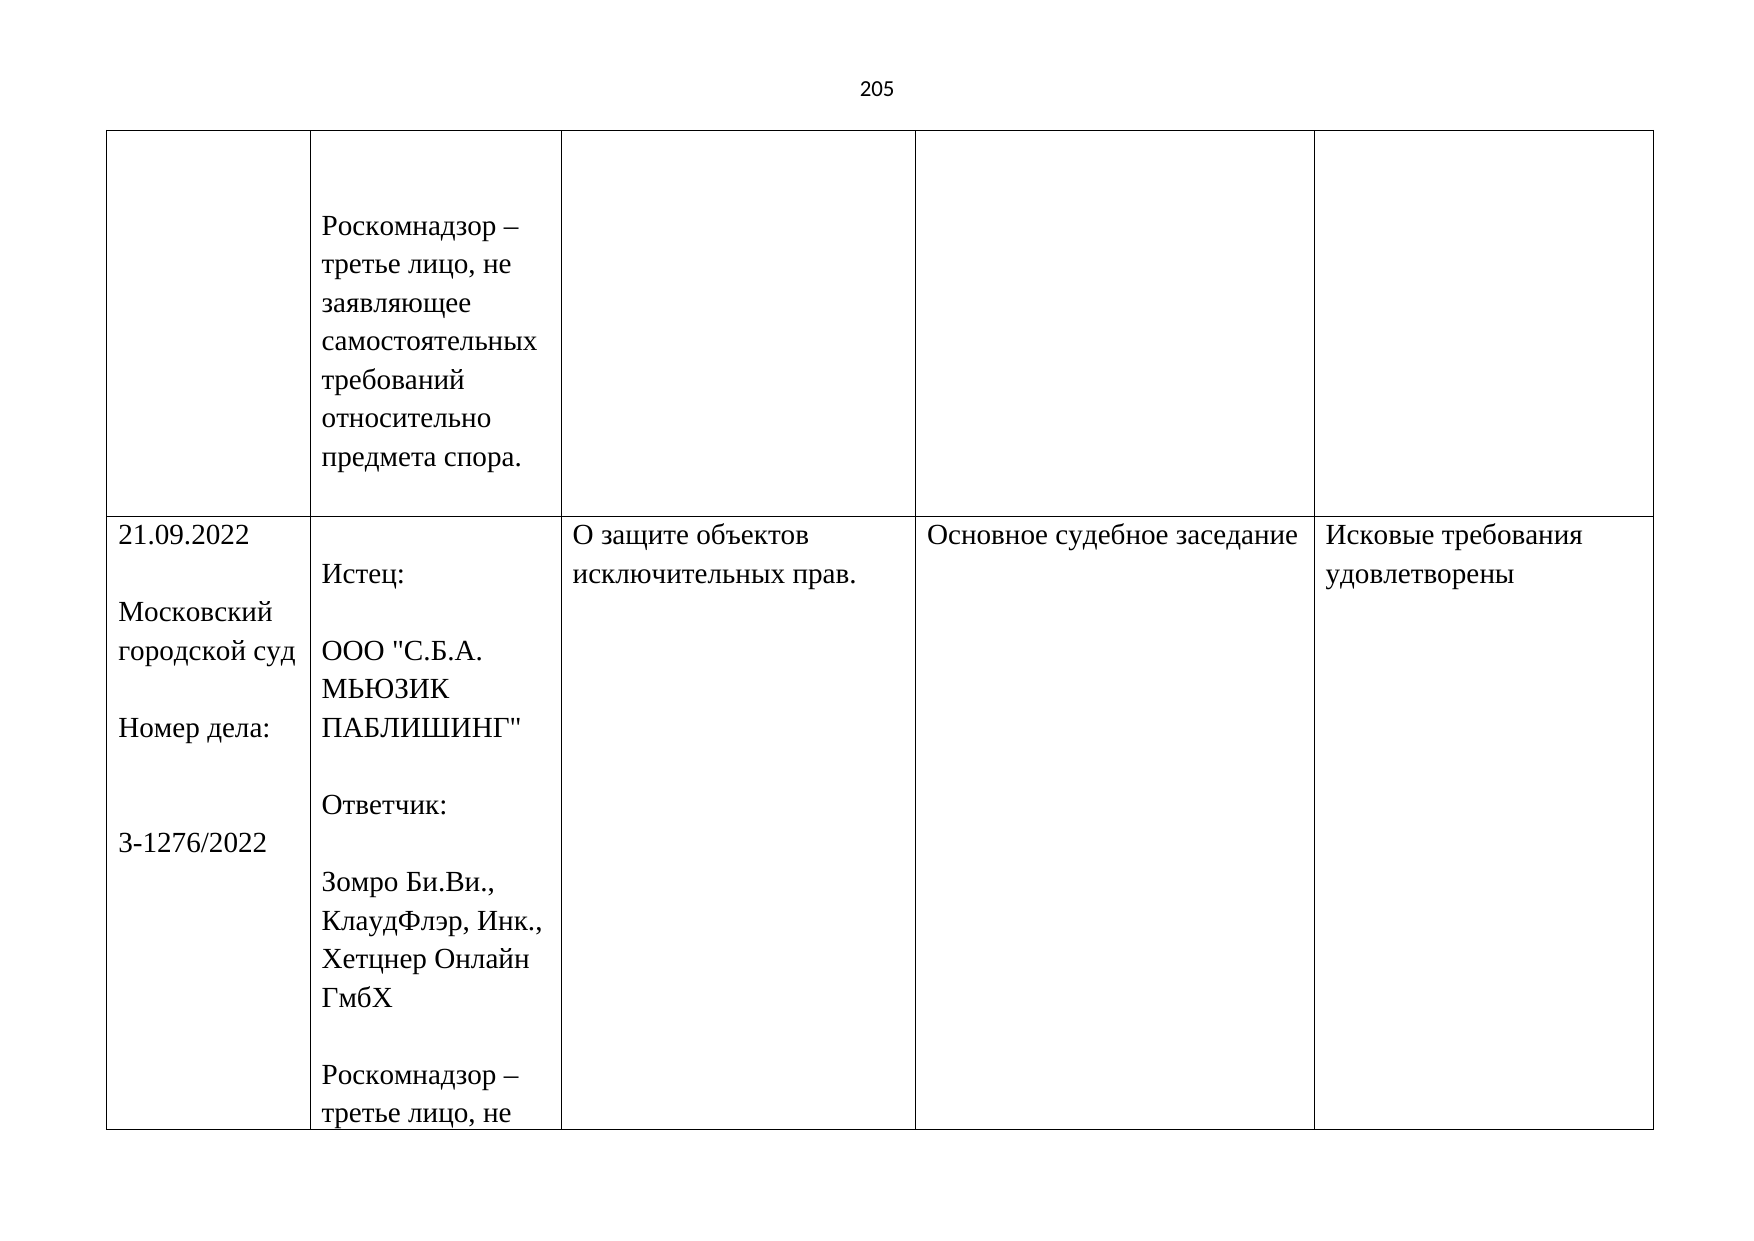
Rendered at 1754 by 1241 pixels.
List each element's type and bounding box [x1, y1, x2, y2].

table_cell [107, 131, 310, 516]
table_cell [562, 131, 915, 516]
table_cell [107, 517, 310, 1129]
table_cell [1315, 517, 1653, 1129]
table_cell [916, 131, 1314, 516]
table_cell [311, 517, 561, 1129]
table_cell [1315, 131, 1653, 516]
table_cell [916, 517, 1314, 1129]
table_cell [311, 131, 561, 516]
table_cell [562, 517, 915, 1129]
